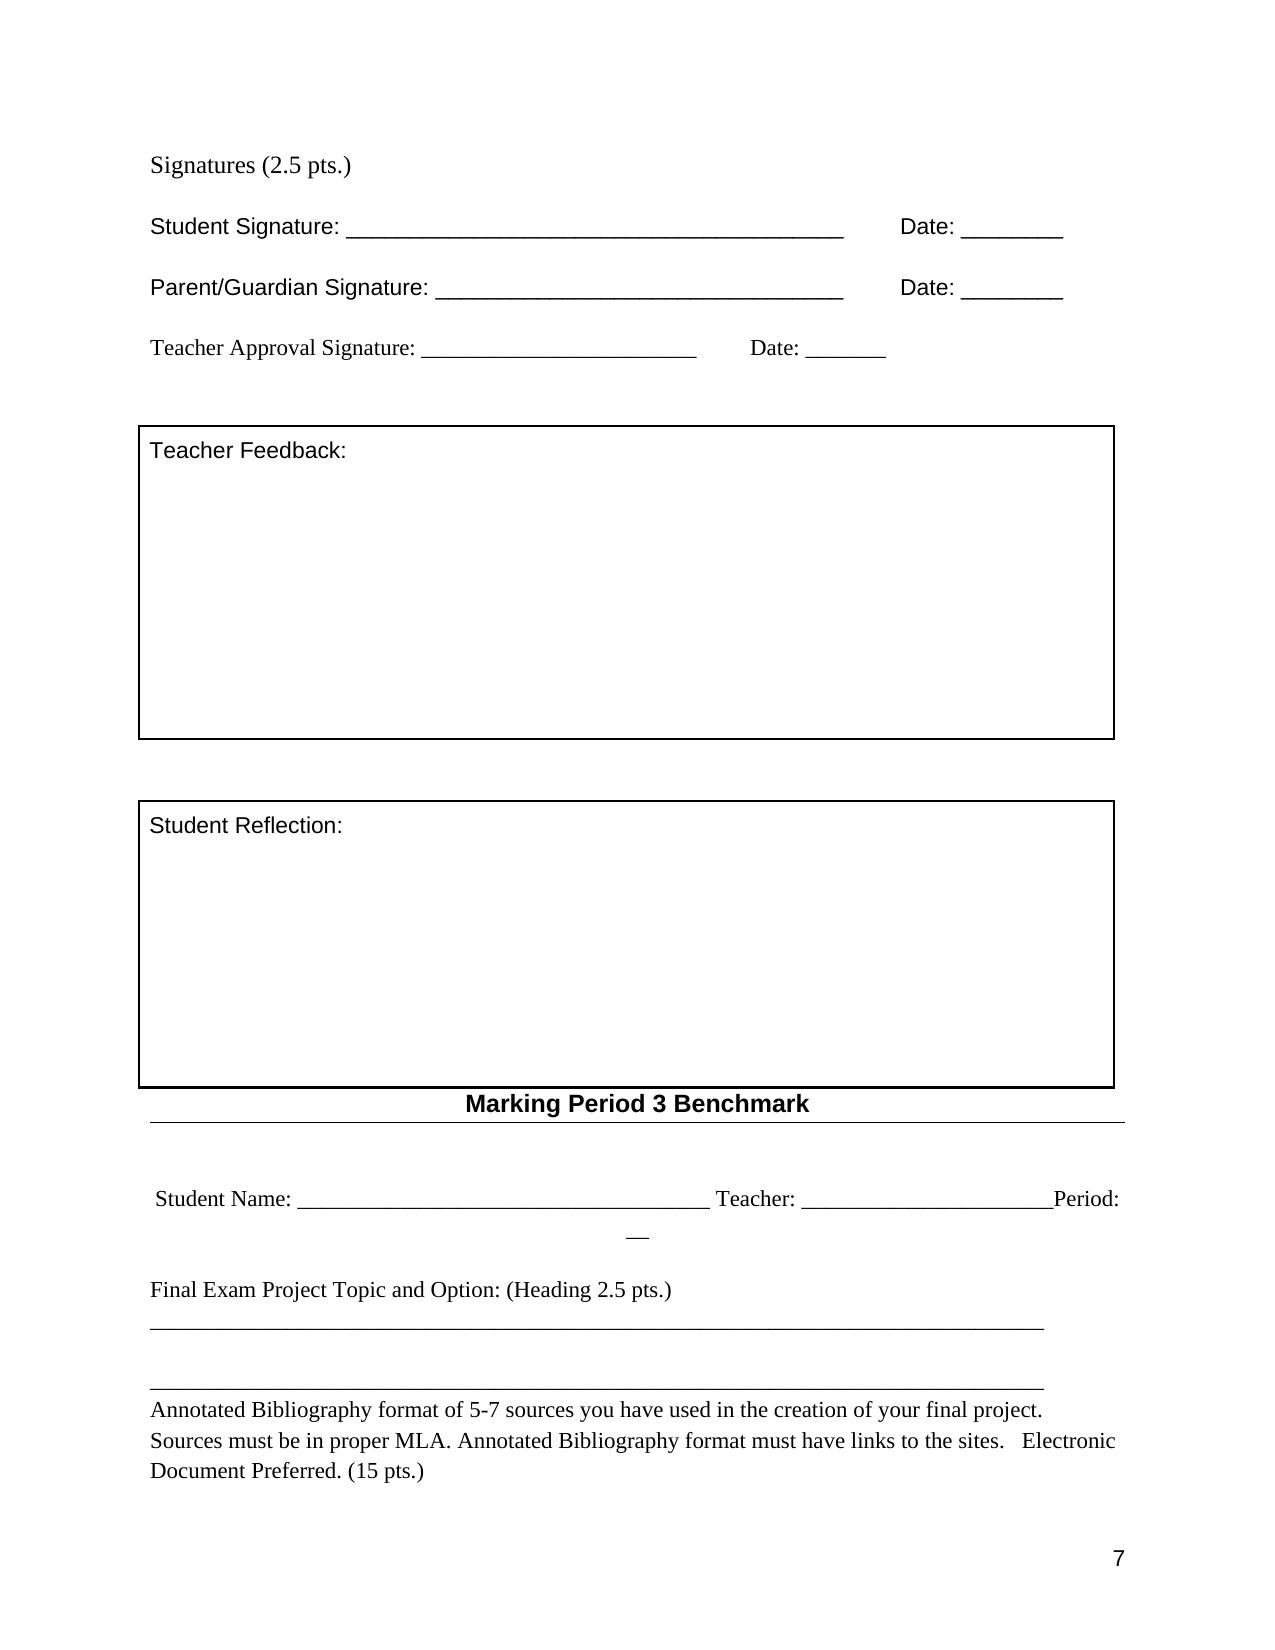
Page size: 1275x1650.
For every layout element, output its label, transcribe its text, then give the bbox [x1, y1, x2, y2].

text Parent/Guardian Signature: ________________________________ Date: ________ [150, 274, 1125, 300]
text Final Exam Project Topic and Option: (Heading 2.5 pts.) ______________________________________________________________________________ [150, 1276, 1125, 1332]
text Signatures (2.5 pts.) [150, 150, 1125, 179]
text Student Name: ____________________________________ Teacher: ______________________Period: __ [150, 1185, 1125, 1242]
text Teacher Approval Signature: ________________________ Date: _______ [150, 334, 1125, 360]
table_header Student Reflection: [140, 802, 1113, 1086]
text Marking Period 3 Benchmark [150, 1088, 1125, 1117]
text Student Signature: _______________________________________ Date: ________ [150, 213, 1125, 239]
text ______________________________________________________________________________ [150, 1366, 1125, 1393]
table_header Teacher Feedback: [140, 427, 1113, 737]
text Annotated Bibliography format of 5-7 sources you have used in the creation of your final project. Sources must be in proper MLA. Annotated Bibliography format must have links to the sites. Electronic Document Preferred. (15 pts.) [150, 1397, 1125, 1483]
